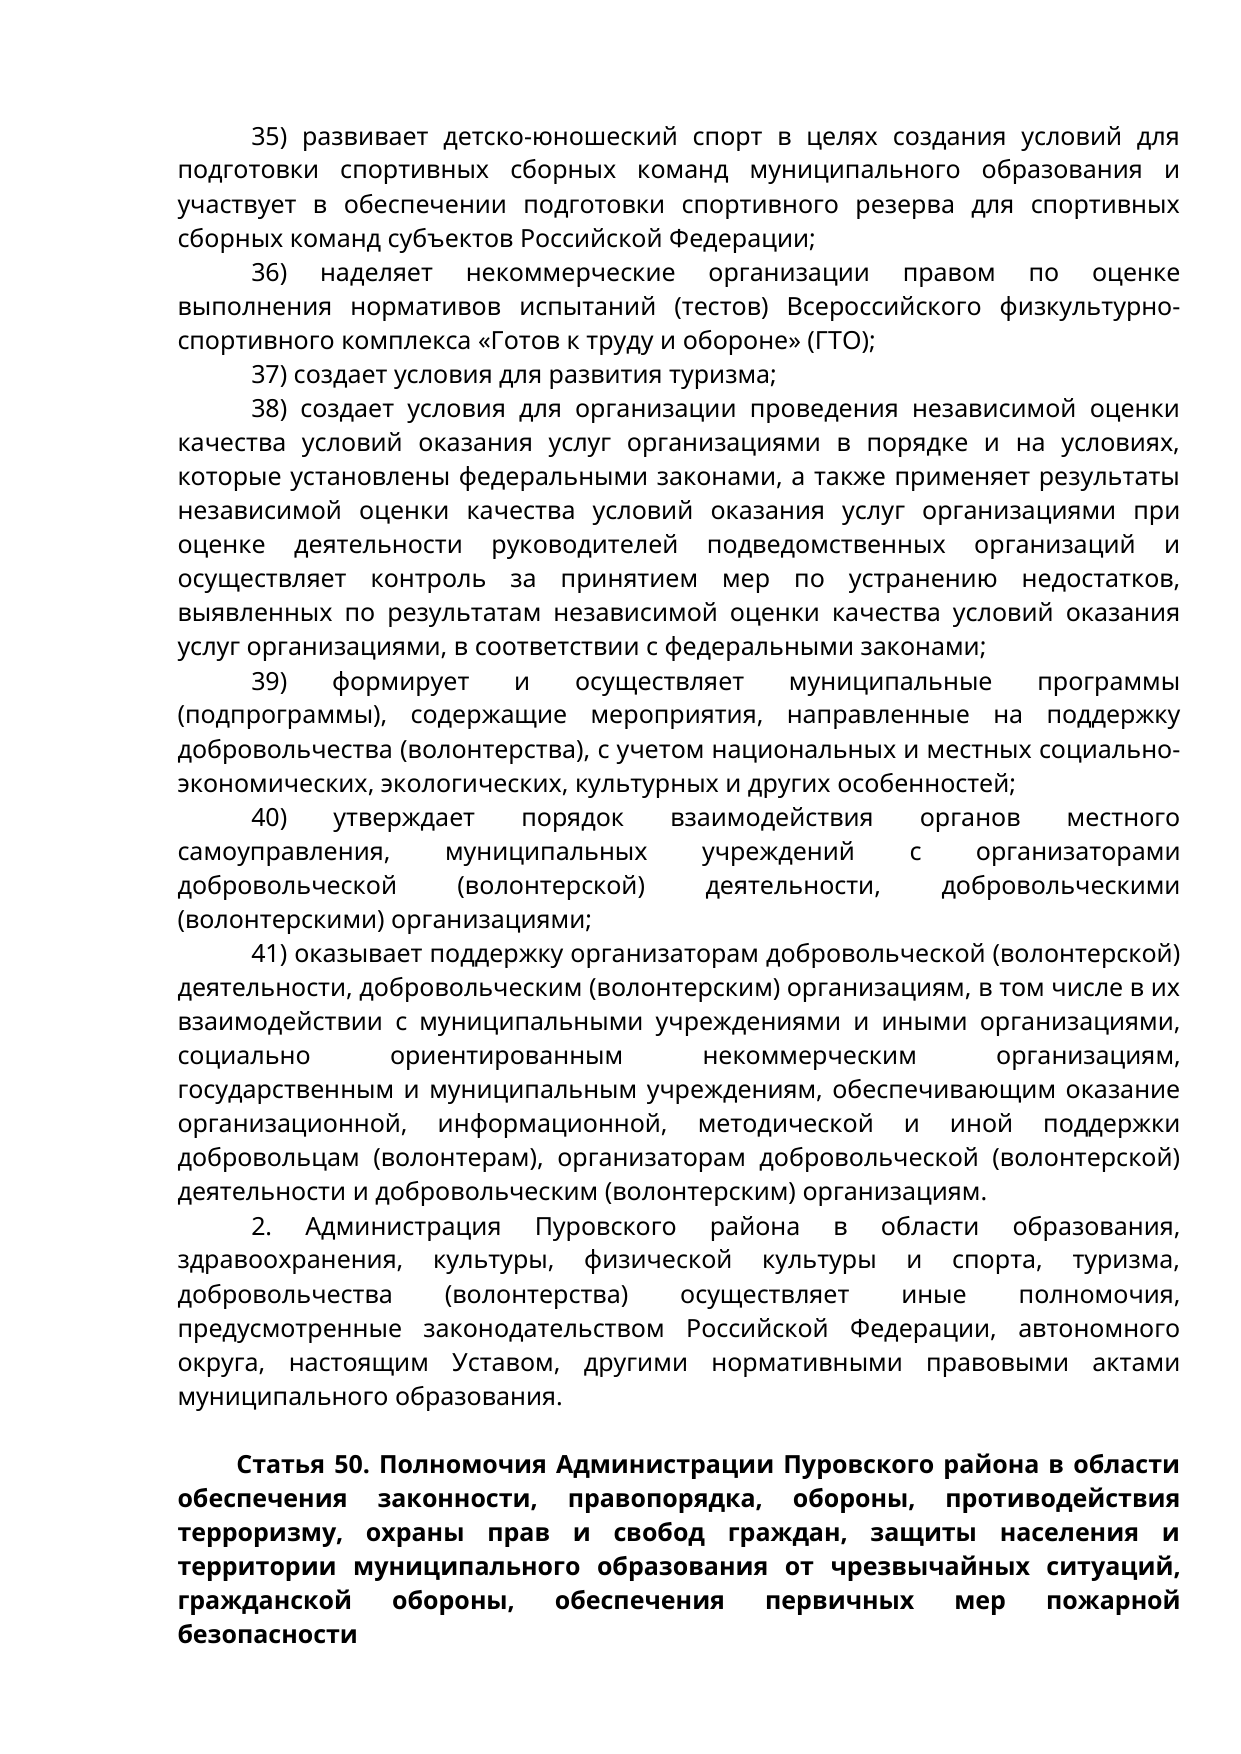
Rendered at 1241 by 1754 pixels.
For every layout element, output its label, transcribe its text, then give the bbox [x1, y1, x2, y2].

text 37) создает условия для развития туризма; [177, 357, 1181, 391]
text 2. Администрация Пуровского района в области образования, здравоохранения, культуры, физической культуры и спорта, туризма, добровольчества (волонтерства) осуществляет иные полномочия, предусмотренные законодательством Российской Федерации, автономного округа, настоящим Уставом, другими нормативными правовыми актами муниципального образования. [177, 1208, 1181, 1412]
text 40) утверждает порядок взаимодействия органов местного самоуправления, муниципальных учреждений с организаторами добровольческой (волонтерской) деятельности, добровольческими (волонтерскими) организациями; [177, 799, 1181, 936]
text 41) оказывает поддержку организаторам добровольческой (волонтерской) деятельности, добровольческим (волонтерским) организациям, в том числе в их взаимодействии с муниципальными учреждениями и иными организациями, социально ориентированным некоммерческим организациям, государственным и муниципальным учреждениям, обеспечивающим оказание организационной, информационной, методической и иной поддержки добровольцам (волонтерам), организаторам добровольческой (волонтерской) деятельности и добровольческим (волонтерским) организациям. [177, 936, 1181, 1208]
text Статья 50. Полномочия Администрации Пуровского района в области обеспечения законности, правопорядка, обороны, противодействия терроризму, охраны прав и свобод граждан, защиты населения и территории муниципального образования от чрезвычайных ситуаций, гражданской обороны, обеспечения первичных мер пожарной безопасности [177, 1447, 1181, 1651]
text 38) создает условия для организации проведения независимой оценки качества условий оказания услуг организациями в порядке и на условиях, которые установлены федеральными законами, а также применяет результаты независимой оценки качества условий оказания услуг организациями при оценке деятельности руководителей подведомственных организаций и осуществляет контроль за принятием мер по устранению недостатков, выявленных по результатам независимой оценки качества условий оказания услуг организациями, в соответствии с федеральными законами; [177, 391, 1181, 663]
text 36) наделяет некоммерческие организации правом по оценке выполнения нормативов испытаний (тестов) Всероссийского физкультурно-спортивного комплекса «Готов к труду и обороне» (ГТО); [177, 254, 1181, 357]
text 39) формирует и осуществляет муниципальные программы (подпрограммы), содержащие мероприятия, направленные на поддержку добровольчества (волонтерства), с учетом национальных и местных социально-экономических, экологических, культурных и других особенностей; [177, 663, 1181, 799]
text 35) развивает детско-юношеский спорт в целях создания условий для подготовки спортивных сборных команд муниципального образования и участвует в обеспечении подготовки спортивного резерва для спортивных сборных команд субъектов Российской Федерации; [177, 118, 1181, 254]
